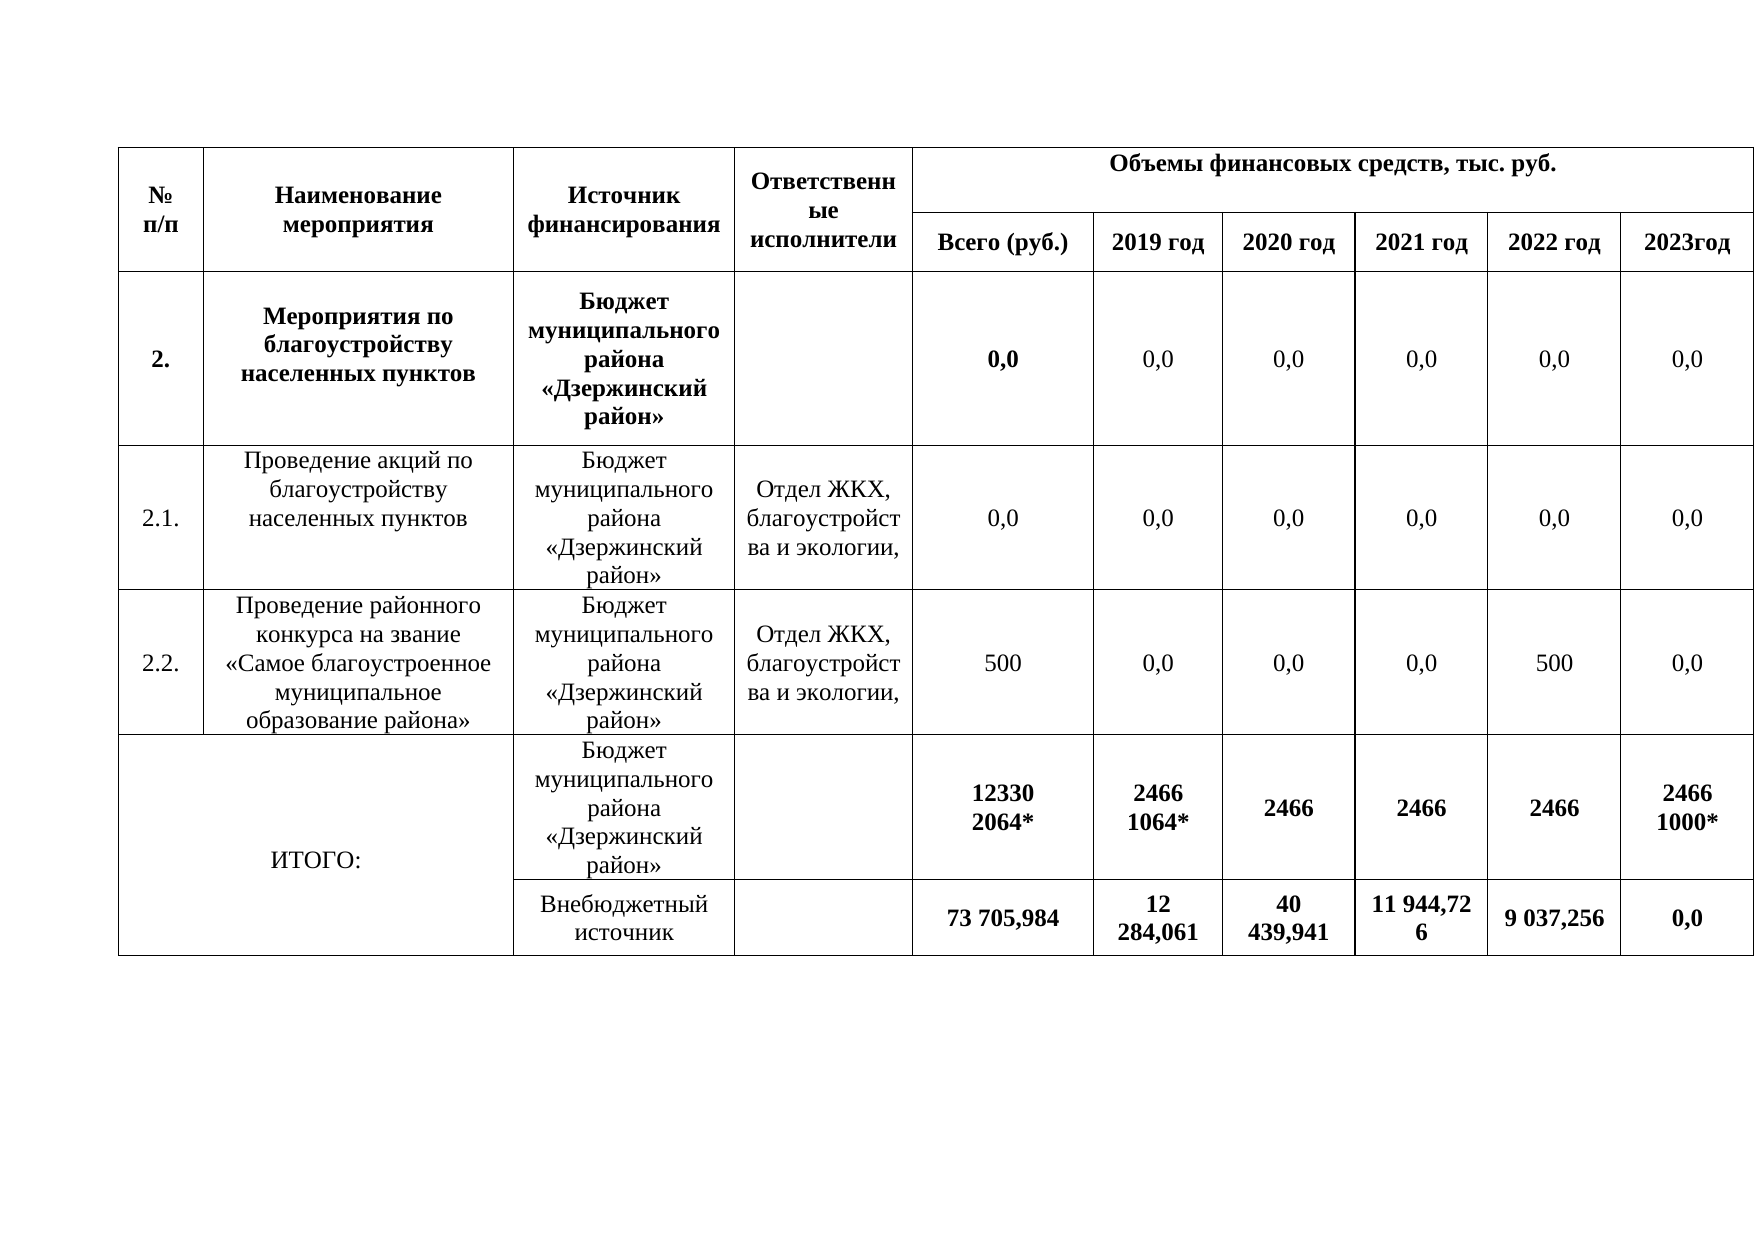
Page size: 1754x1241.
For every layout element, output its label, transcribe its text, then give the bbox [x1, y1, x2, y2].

table_cell [735, 272, 912, 444]
table_cell 0,0 [1356, 446, 1487, 589]
table_cell Мероприятия по благоустройству населенных пунктов [204, 272, 513, 444]
table_cell Проведение акций по благоустройству населенных пунктов [204, 446, 513, 589]
table_cell 2466 1000* [1621, 735, 1753, 879]
table_cell 2023год [1621, 213, 1753, 271]
table_cell 0,0 [1621, 446, 1753, 589]
table_cell 0,0 [1356, 590, 1487, 734]
table_cell 12 284,061 [1094, 880, 1222, 955]
table_cell 12330 2064* [913, 735, 1093, 879]
table_cell Бюджет муниципального района «Дзержинский район» [514, 735, 734, 879]
table_cell 2466 [1223, 735, 1354, 879]
table_cell Бюджет муниципального района «Дзержинский район» [514, 272, 734, 444]
table_header № п/п [119, 148, 203, 271]
table_cell 2022 год [1488, 213, 1620, 271]
table_cell 0,0 [1621, 590, 1753, 734]
table_cell 0,0 [1223, 272, 1354, 444]
table_cell Отдел ЖКХ, благоустройства и экологии, [735, 590, 912, 734]
table_header Источник финансирования [514, 148, 734, 271]
table_cell 0,0 [1094, 590, 1222, 734]
table_cell 500 [1488, 590, 1620, 734]
table_header Ответственные исполнители [735, 148, 912, 271]
table_cell 2019 год [1094, 213, 1222, 271]
table_cell 0,0 [1223, 590, 1354, 734]
table_cell Бюджет муниципального района «Дзержинский район» [514, 590, 734, 734]
table_cell Бюджет муниципального района «Дзержинский район» [514, 446, 734, 589]
table_cell 0,0 [913, 446, 1093, 589]
table_cell 0,0 [1094, 272, 1222, 444]
table_cell 0,0 [913, 272, 1093, 444]
table_cell 2020 год [1223, 213, 1354, 271]
table_cell [735, 735, 912, 879]
table_header Наименование мероприятия [204, 148, 513, 271]
table_cell 0,0 [1223, 446, 1354, 589]
table_cell [735, 880, 912, 955]
table_cell Проведение районного конкурса на звание «Самое благоустроенное муниципальное образование района» [204, 590, 513, 734]
table_cell ИТОГО: [119, 735, 513, 955]
table_cell 73 705,984 [913, 880, 1093, 955]
table_cell 0,0 [1621, 272, 1753, 444]
table_cell 9 037,256 [1488, 880, 1620, 955]
table_cell Всего (руб.) [913, 213, 1093, 271]
table_cell 2021 год [1356, 213, 1487, 271]
table_cell 0,0 [1488, 272, 1620, 444]
table_header Объемы финансовых средств, тыс. руб. [913, 148, 1753, 212]
table_cell 0,0 [1621, 880, 1753, 955]
table_cell 0,0 [1488, 446, 1620, 589]
table_cell 500 [913, 590, 1093, 734]
table_cell 0,0 [1356, 272, 1487, 444]
table_cell 40 439,941 [1223, 880, 1354, 955]
table_cell 2.2. [119, 590, 203, 734]
table_cell Отдел ЖКХ, благоустройства и экологии, [735, 446, 912, 589]
table_cell 2466 1064* [1094, 735, 1222, 879]
table_cell 2. [119, 272, 203, 444]
table_cell Внебюджетный источник [514, 880, 734, 955]
table_cell 2466 [1488, 735, 1620, 879]
table_cell 11 944,726 [1356, 880, 1487, 955]
table_cell 2466 [1356, 735, 1487, 879]
table_cell 2.1. [119, 446, 203, 589]
table_cell 0,0 [1094, 446, 1222, 589]
